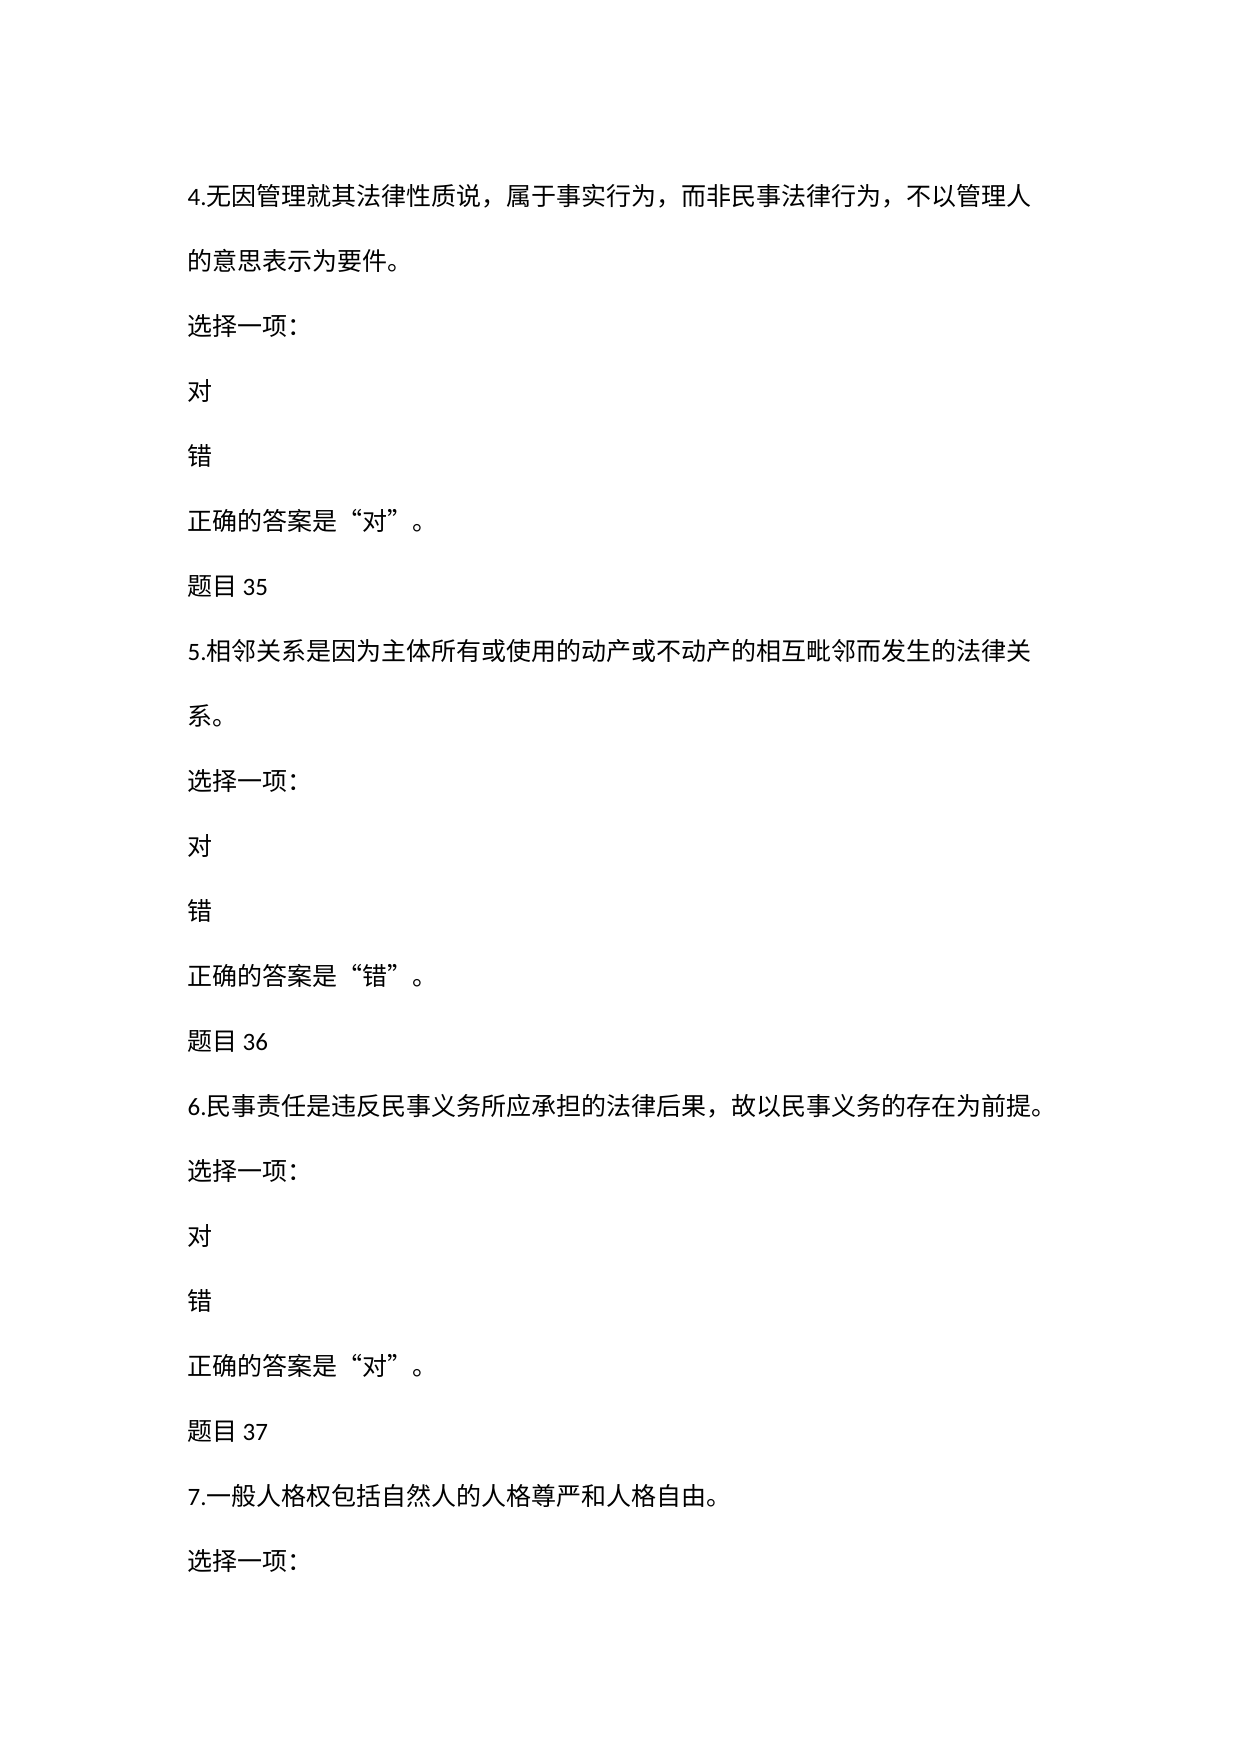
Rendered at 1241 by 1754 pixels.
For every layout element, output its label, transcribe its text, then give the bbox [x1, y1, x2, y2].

text 选择一项： [187, 1137, 1053, 1202]
text 选择一项： [187, 292, 1053, 357]
text 选择一项： [187, 1527, 1053, 1592]
text 6.民事责任是违反民事义务所应承担的法律后果，故以民事义务的存在为前提。 [187, 1072, 1053, 1137]
text 错 [187, 1267, 1053, 1332]
text 题目35 [187, 552, 1053, 617]
text 对 [187, 812, 1053, 877]
text 5.相邻关系是因为主体所有或使用的动产或不动产的相互毗邻而发生的法律关系。 [187, 617, 1053, 747]
text 错 [187, 877, 1053, 942]
text 正确的答案是“错”。 [187, 942, 1053, 1007]
text 正确的答案是“对”。 [187, 487, 1053, 552]
text 正确的答案是“对”。 [187, 1332, 1053, 1397]
text 对 [187, 1202, 1053, 1267]
text 题目37 [187, 1397, 1053, 1462]
text 题目36 [187, 1007, 1053, 1072]
text 错 [187, 422, 1053, 487]
text 7.一般人格权包括自然人的人格尊严和人格自由。 [187, 1462, 1053, 1527]
text 对 [187, 357, 1053, 422]
text 选择一项： [187, 747, 1053, 812]
text 4.无因管理就其法律性质说，属于事实行为，而非民事法律行为，不以管理人的意思表示为要件。 [187, 162, 1053, 292]
